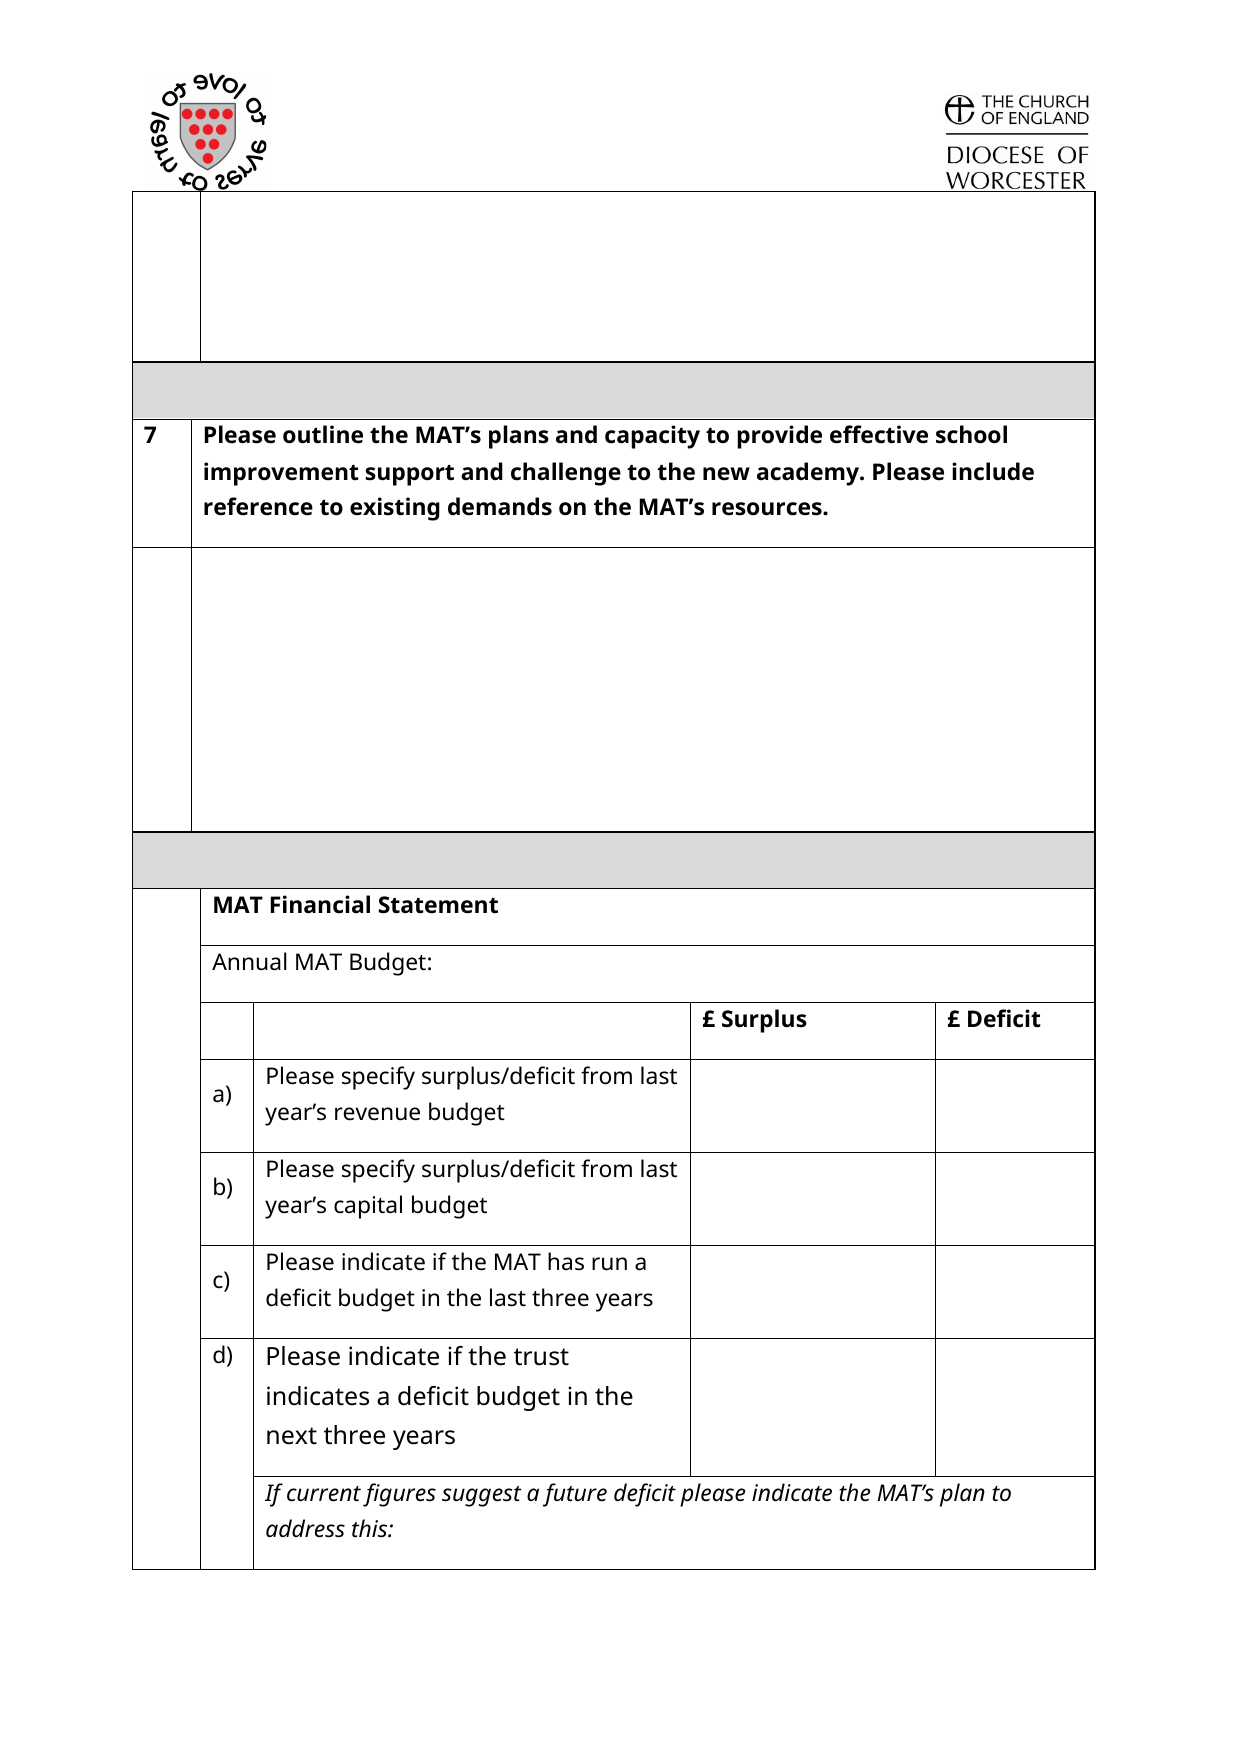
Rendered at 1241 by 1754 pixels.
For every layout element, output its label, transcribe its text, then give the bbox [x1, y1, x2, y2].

table_cell [133, 548, 191, 831]
table_cell If current figures suggest a future deficit please indicate the MAT’s plan to address this: [254, 1477, 1094, 1569]
table_cell [936, 1339, 1094, 1476]
table_cell [691, 1339, 935, 1476]
table_cell [133, 192, 200, 361]
table_cell [133, 363, 1094, 418]
table_cell Please indicate if the trust indicates a deficit budget in the next three years [254, 1339, 690, 1476]
table_cell c) [201, 1246, 253, 1338]
table_cell [201, 1003, 253, 1059]
picture [943, 91, 1091, 191]
table_cell [133, 889, 200, 1569]
table_cell [936, 1060, 1094, 1152]
table_cell [192, 548, 1094, 831]
table_cell [691, 1060, 935, 1152]
table_cell Please indicate if the MAT has run a deficit budget in the last three years [254, 1246, 690, 1338]
table_cell d) [201, 1339, 253, 1569]
table_cell [133, 833, 1094, 888]
table_cell [254, 1003, 690, 1059]
table_cell MAT Financial Statement [201, 889, 1094, 945]
picture [150, 73, 267, 191]
table_cell [691, 1246, 935, 1338]
table_cell Please specify surplus/deficit from last year’s capital budget [254, 1153, 690, 1245]
table_cell [201, 192, 1094, 361]
table_cell Annual MAT Budget: [201, 946, 1094, 1002]
table_cell [691, 1153, 935, 1245]
table_cell b) [201, 1153, 253, 1245]
table_cell Please outline the MAT’s plans and capacity to provide effective school improvement support and challenge to the new academy. Please include reference to existing demands on the MAT’s resources. [192, 420, 1094, 547]
table_cell a) [201, 1060, 253, 1152]
table_cell [936, 1246, 1094, 1338]
table_cell 7 [133, 420, 191, 547]
table_cell £ Deficit [936, 1003, 1094, 1059]
table_cell Please specify surplus/deficit from last year’s revenue budget [254, 1060, 690, 1152]
table_cell [936, 1153, 1094, 1245]
table_cell £ Surplus [691, 1003, 935, 1059]
